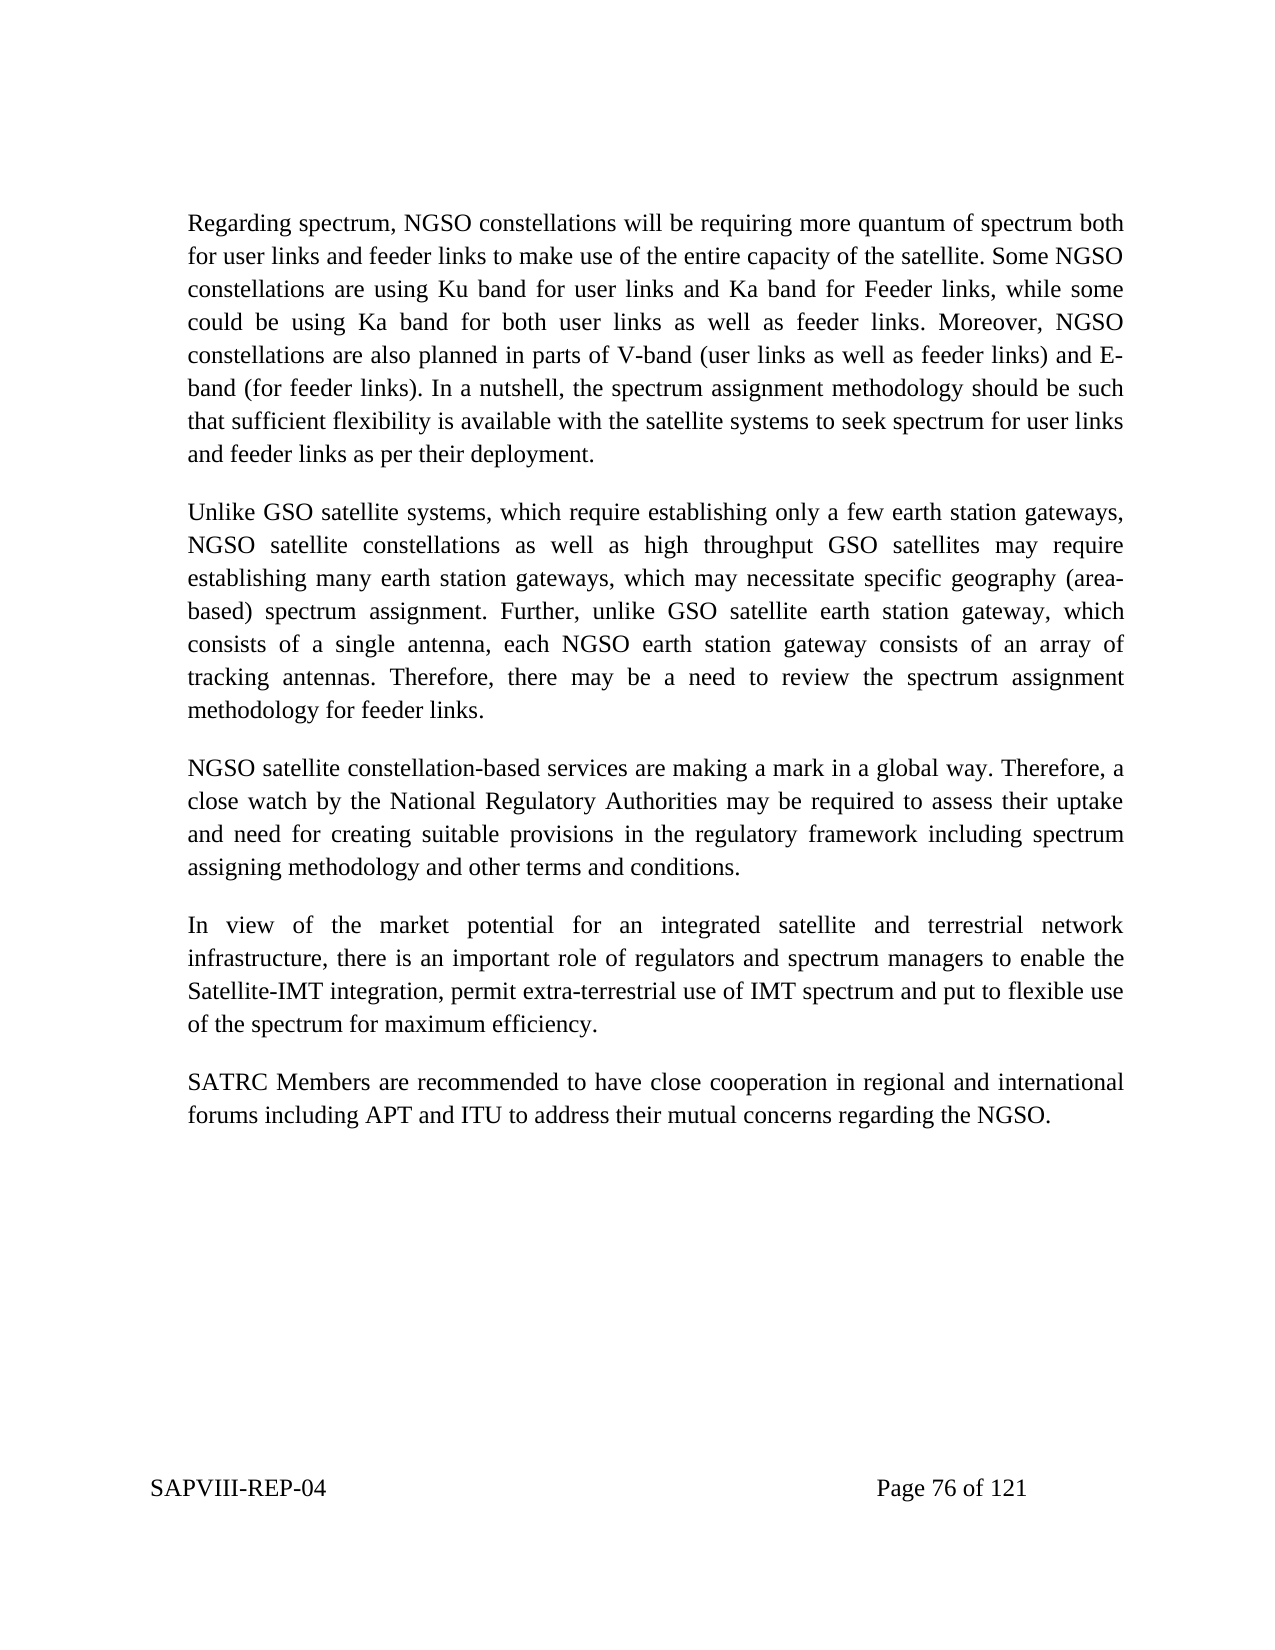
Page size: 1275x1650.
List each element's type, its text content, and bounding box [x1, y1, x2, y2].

text Unlike GSO satellite systems, which require establishing only a few earth station gateways, NGSO satellite constellations as well as high throughput GSO satellites may require establishing many earth station gateways, which may necessitate specific geography (area-based) spectrum assignment. Further, unlike GSO satellite earth station gateway, which consists of a single antenna, each NGSO earth station gateway consists of an array of tracking antennas. Therefore, there may be a need to review the spectrum assignment methodology for feeder links. [187, 497, 1125, 724]
text Regarding spectrum, NGSO constellations will be requiring more quantum of spectrum both for user links and feeder links to make use of the entire capacity of the satellite. Some NGSO constellations are using Ku band for user links and Ka band for Feeder links, while some could be using Ka band for both user links as well as feeder links. Moreover, NGSO constellations are also planned in parts of V-band (user links as well as feeder links) and E-band (for feeder links). In a nutshell, the spectrum assignment methodology should be such that sufficient flexibility is available with the satellite systems to seek spectrum for user links and feeder links as per their deployment. [187, 208, 1125, 468]
text In view of the market potential for an integrated satellite and terrestrial network infrastructure, there is an important role of regulators and spectrum managers to enable the Satellite-IMT integration, permit extra-terrestrial use of IMT spectrum and put to flexible use of the spectrum for maximum efficiency. [187, 910, 1125, 1038]
text SATRC Members are recommended to have close cooperation in regional and international forums including APT and ITU to address their mutual concerns regarding the NGSO. [187, 1067, 1125, 1129]
text NGSO satellite constellation-based services are making a mark in a global way. Therefore, a close watch by the National Regulatory Authorities may be required to assess their uptake and need for creating suitable provisions in the regulatory framework including spectrum assigning methodology and other terms and conditions. [187, 753, 1125, 881]
